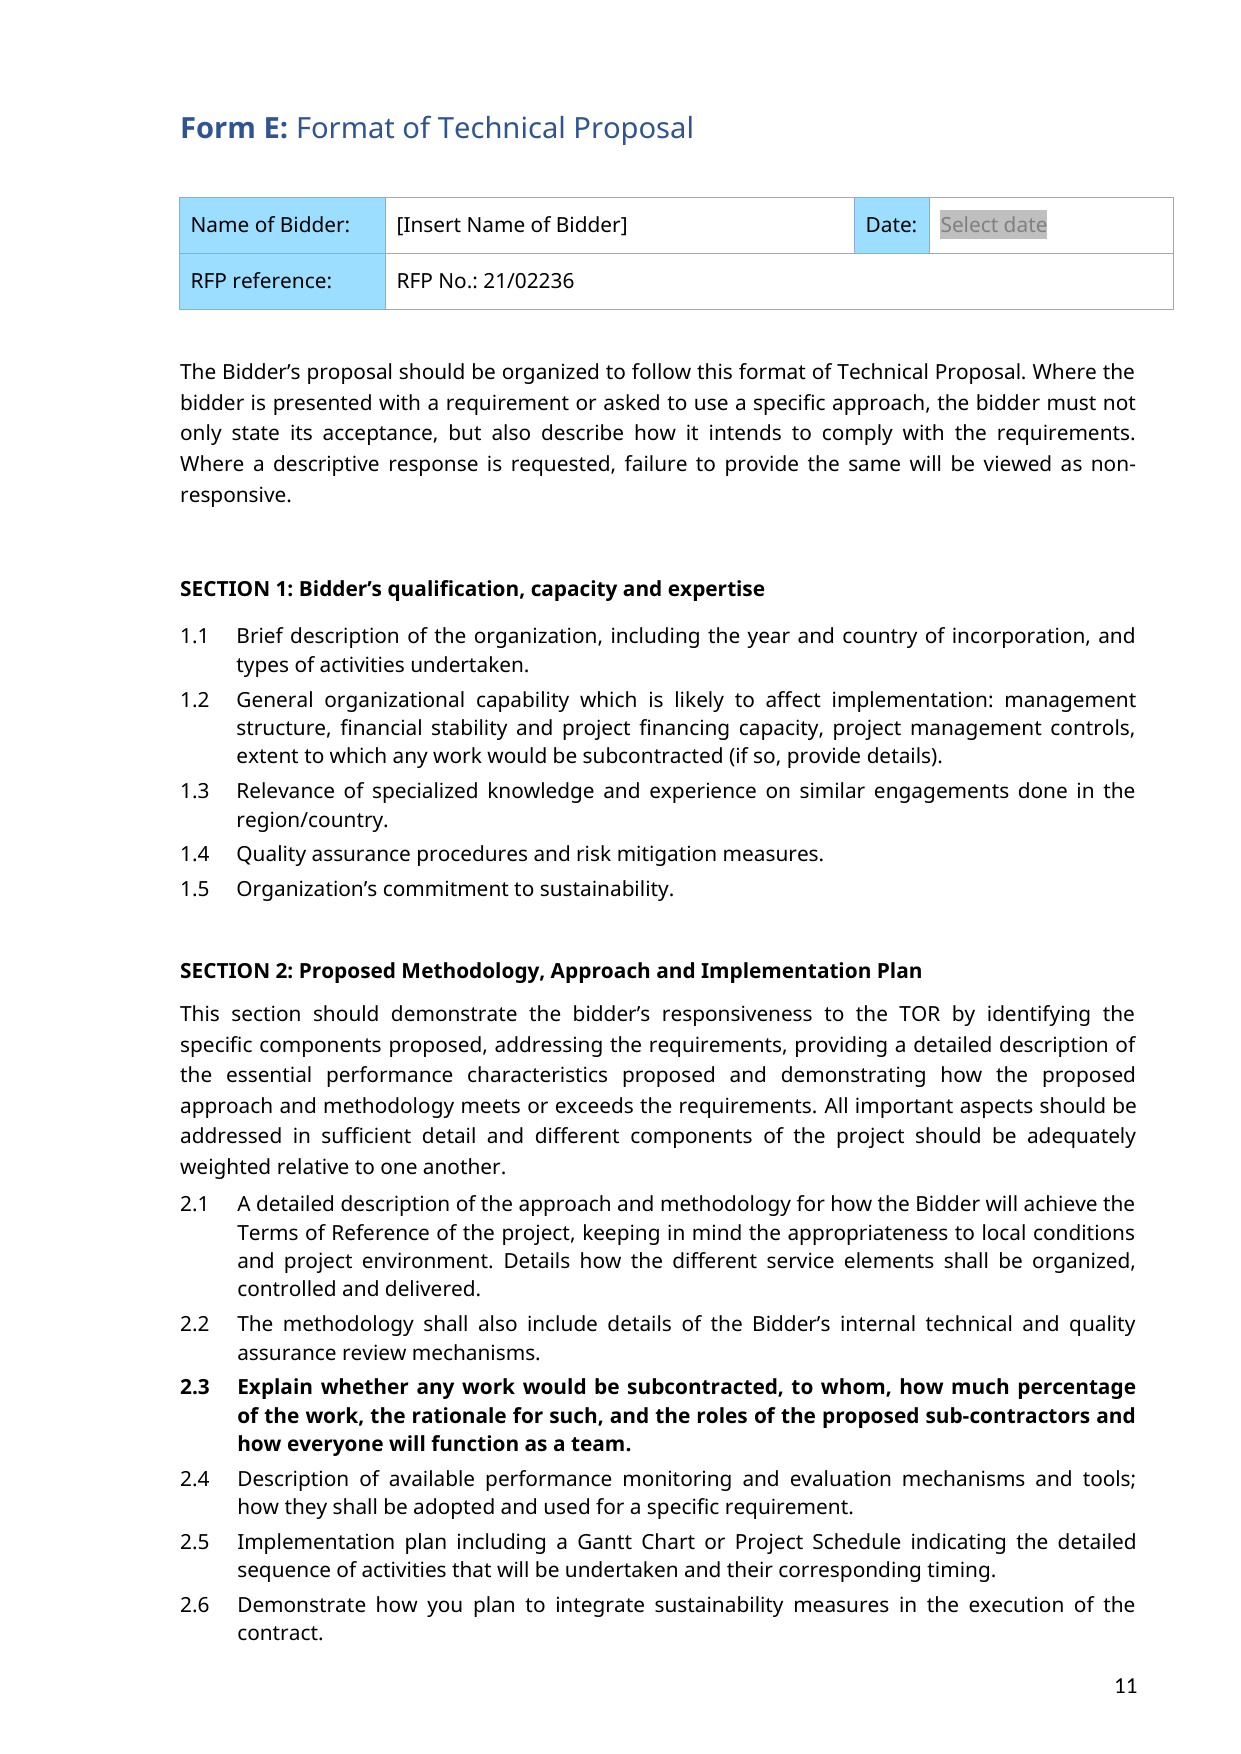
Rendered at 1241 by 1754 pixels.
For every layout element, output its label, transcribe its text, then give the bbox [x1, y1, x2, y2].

text The Bidder’s proposal should be organized to follow this format of Technical Proposal. Where the bidder is presented with a requirement or asked to use a specific approach, the bidder must not only state its acceptance, but also describe how it intends to comply with the requirements. Where a descriptive response is requested, failure to provide the same will be viewed as non-responsive. [180, 357, 1137, 508]
table_header [930, 198, 1173, 253]
table_cell RFP reference: [180, 254, 385, 309]
subtitle Form E: Format of Technical Proposal [180, 107, 1137, 147]
list The methodology shall also include details of the Bidder’s internal technical and quality assurance review mechanisms. [180, 1309, 1137, 1366]
list Organization’s commitment to sustainability. [180, 874, 1137, 902]
list A detailed description of the approach and methodology for how the Bidder will achieve the Terms of Reference of the project, keeping in mind the appropriateness to local conditions and project environment. Details how the different service elements shall be organized, controlled and delivered. [180, 1189, 1137, 1303]
list Demonstrate how you plan to integrate sustainability measures in the execution of the contract. [180, 1590, 1137, 1647]
list Description of available performance monitoring and evaluation mechanisms and tools; how they shall be adopted and used for a specific requirement. [180, 1464, 1137, 1521]
text This section should demonstrate the bidder’s responsiveness to the TOR by identifying the specific components proposed, addressing the requirements, providing a detailed description of the essential performance characteristics proposed and demonstrating how the proposed approach and methodology meets or exceeds the requirements. All important aspects should be addressed in sufficient detail and different components of the project should be adequately weighted relative to one another. [180, 999, 1137, 1181]
list Implementation plan including a Gantt Chart or Project Schedule indicating the detailed sequence of activities that will be undertaken and their corresponding timing. [180, 1527, 1137, 1584]
list Explain whether any work would be subcontracted, to whom, how much percentage of the work, the rationale for such, and the roles of the proposed sub-contractors and how everyone will function as a team. [180, 1372, 1137, 1458]
table_cell RFP No.: 21/02236 [386, 254, 1173, 309]
text SECTION 2: Proposed Methodology, Approach and Implementation Plan [180, 956, 1137, 984]
list General organizational capability which is likely to affect implementation: management structure, financial stability and project financing capacity, project management controls, extent to which any work would be subcontracted (if so, provide details). [180, 685, 1137, 770]
table_header Name of Bidder: [180, 198, 385, 253]
list Brief description of the organization, including the year and country of incorporation, and types of activities undertaken. [180, 622, 1137, 678]
list Relevance of specialized knowledge and experience on similar engagements done in the region/country. [180, 776, 1137, 833]
table_header [Insert Name of Bidder] [386, 198, 854, 253]
list Quality assurance procedures and risk mitigation measures. [180, 839, 1137, 868]
text SECTION 1: Bidder’s qualification, capacity and expertise [180, 574, 1137, 603]
table_header Date: [855, 198, 929, 253]
